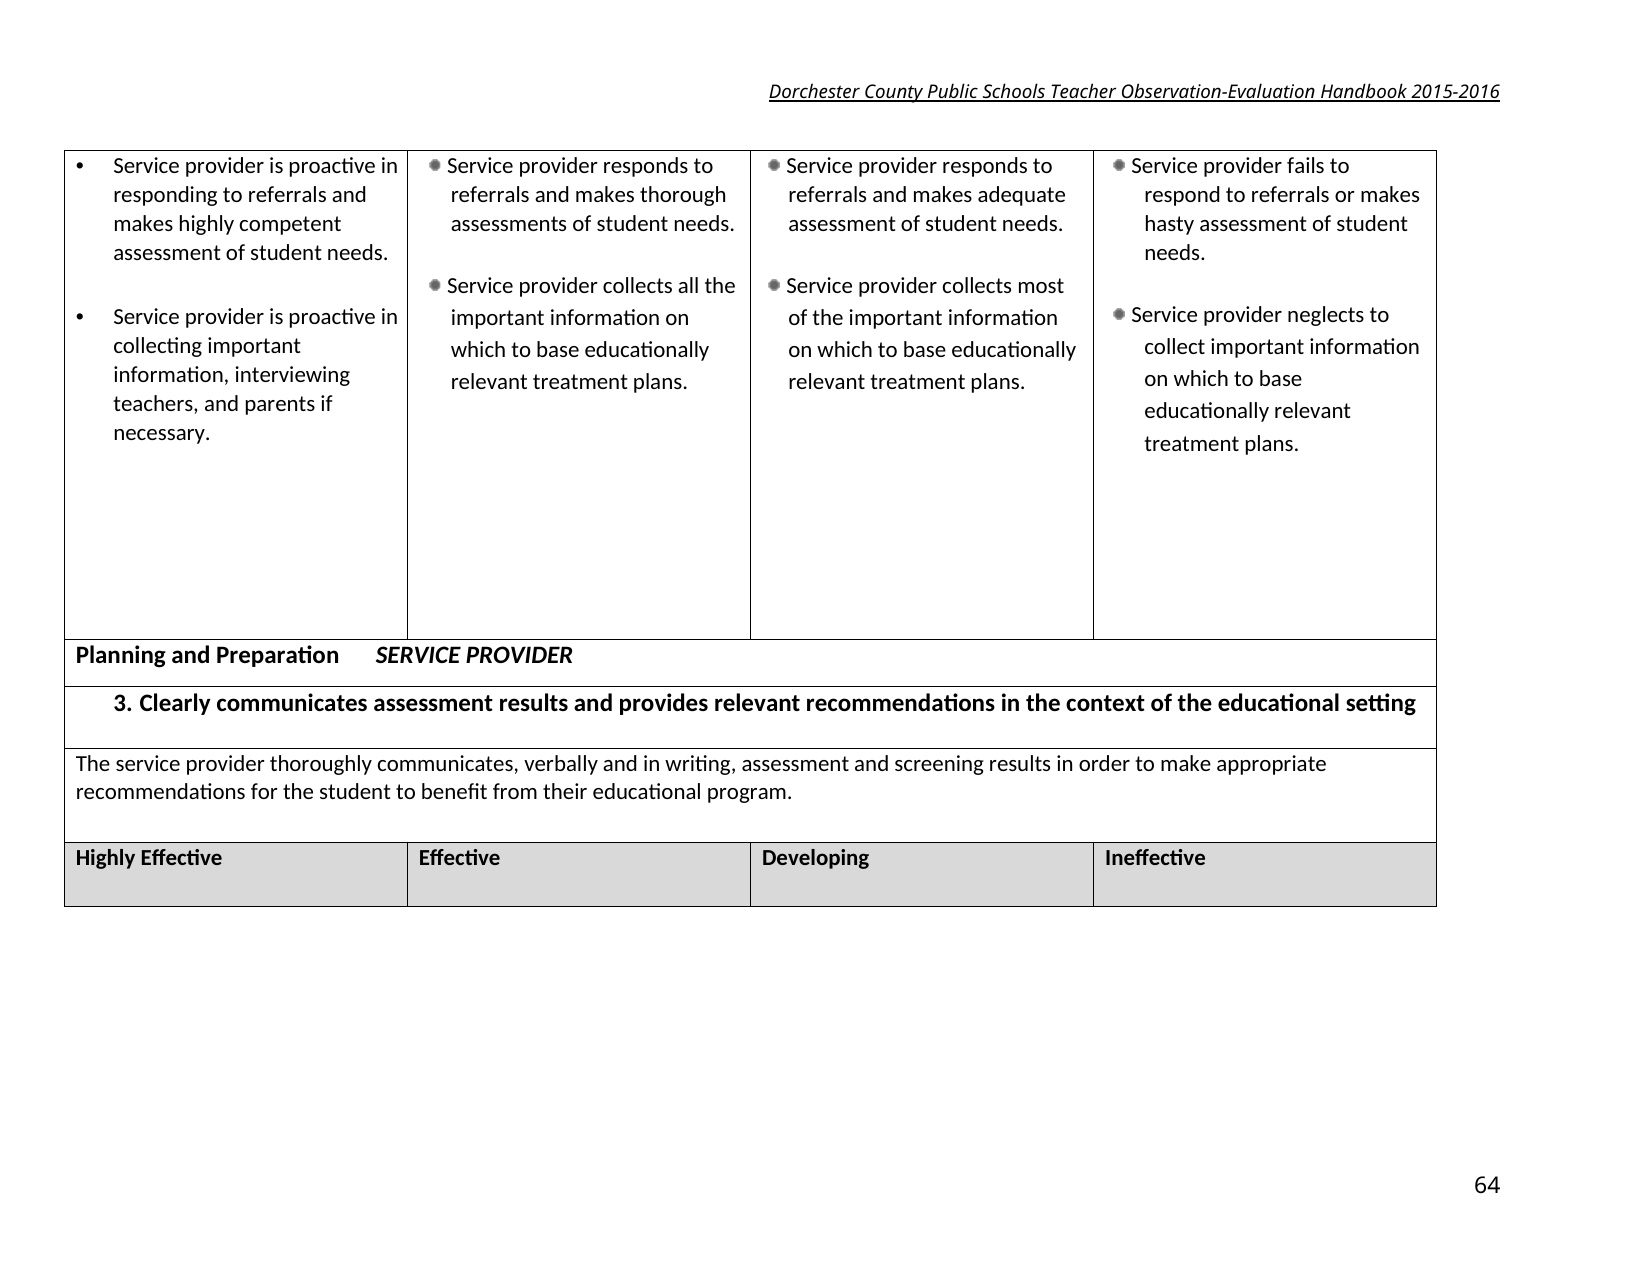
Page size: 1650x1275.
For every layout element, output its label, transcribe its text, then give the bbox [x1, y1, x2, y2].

picture [761, 155, 780, 174]
table_cell Planning and Preparation SERVICE PROVIDER [65, 640, 1436, 686]
table_cell Service provider fails to respond to referrals or makes hasty assessment of student needs. Service provider neglects to collect important information on which to base educationally relevant treatment plans. [1094, 151, 1436, 639]
table_cell Service provider is proactive in responding to referrals and makes highly competent assessment of student needs. Service provider is proactive in collecting important information, interviewing teachers, and parents if necessary. [65, 151, 407, 639]
table_cell 3. Clearly communicates assessment results and provides relevant recommendations in the context of the educational setting [65, 687, 1436, 748]
table_cell Ineffective [1094, 843, 1436, 906]
picture [1106, 155, 1125, 174]
table_cell Service provider responds to referrals and makes thorough assessments of student needs. Service provider collects all the important information on which to base educationally relevant treatment plans. [408, 151, 750, 639]
table_cell Developing [751, 843, 1093, 906]
picture [761, 275, 780, 294]
picture [422, 155, 441, 174]
table_cell Service provider responds to referrals and makes adequate assessment of student needs. Service provider collects most of the important information on which to base educationally relevant treatment plans. [751, 151, 1093, 639]
table_cell Highly Effective [65, 843, 407, 906]
picture [422, 275, 441, 294]
table_cell The service provider thoroughly communicates, verbally and in writing, assessment and screening results in order to make appropriate recommendations for the student to benefit from their educational program. [65, 749, 1436, 842]
table_cell Effective [408, 843, 750, 906]
picture [1106, 304, 1125, 323]
